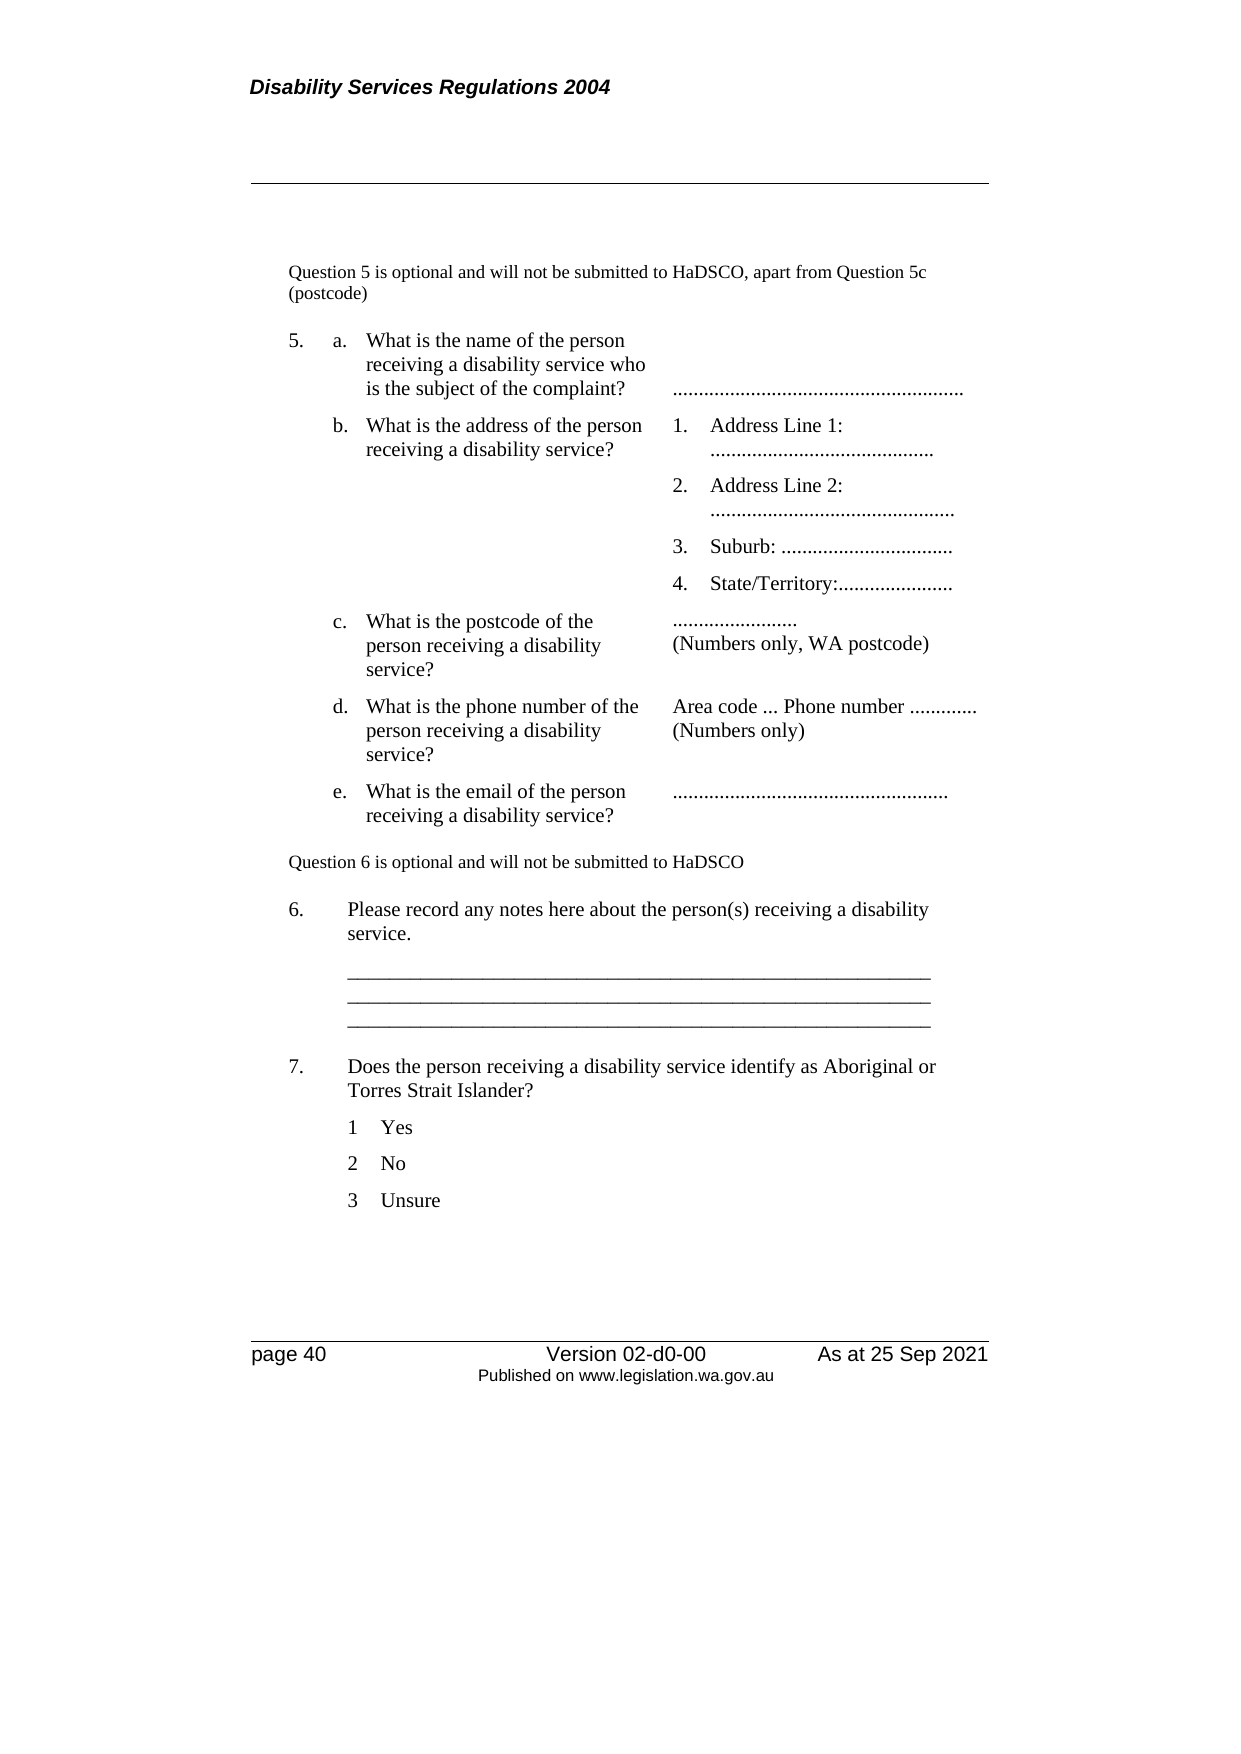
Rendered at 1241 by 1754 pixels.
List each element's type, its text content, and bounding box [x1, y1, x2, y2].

table_cell ........................................................ 1. Address Line 1: ........................................... 2. Address Line 2: ............................................... 3. Suburb: ................................. 4. State/Territory:...................... ........................ (Numbers only, WA postcode) Area code ... Phone number ............. (Numbers only) ..................................................... [661, 315, 993, 838]
table_cell Please record any notes here about the person(s) receiving a disability service. ________________________________________________________ ________________________________________________________ ________________________________________________________ [336, 884, 993, 1041]
table_cell Question 5 is optional and will not be submitted to HaDSCO, apart from Question 5c (postcode) [277, 248, 993, 315]
table_cell Does the person receiving a disability service identify as Aboriginal or Torres Strait Islander? 1 Yes 2 No 3 Unsure [336, 1041, 993, 1223]
table_cell 5. [277, 315, 321, 838]
table_cell 6. [277, 884, 336, 1041]
table_cell Question 6 is optional and will not be submitted to HaDSCO [277, 839, 993, 884]
table_cell 7. [277, 1041, 336, 1223]
table_cell a. What is the name of the person receiving a disability service who is the subject of the complaint? b. What is the address of the person receiving a disability service? c. What is the postcode of the person receiving a disability service? d. What is the phone number of the person receiving a disability service? e. What is the email of the person receiving a disability service? [321, 315, 661, 838]
